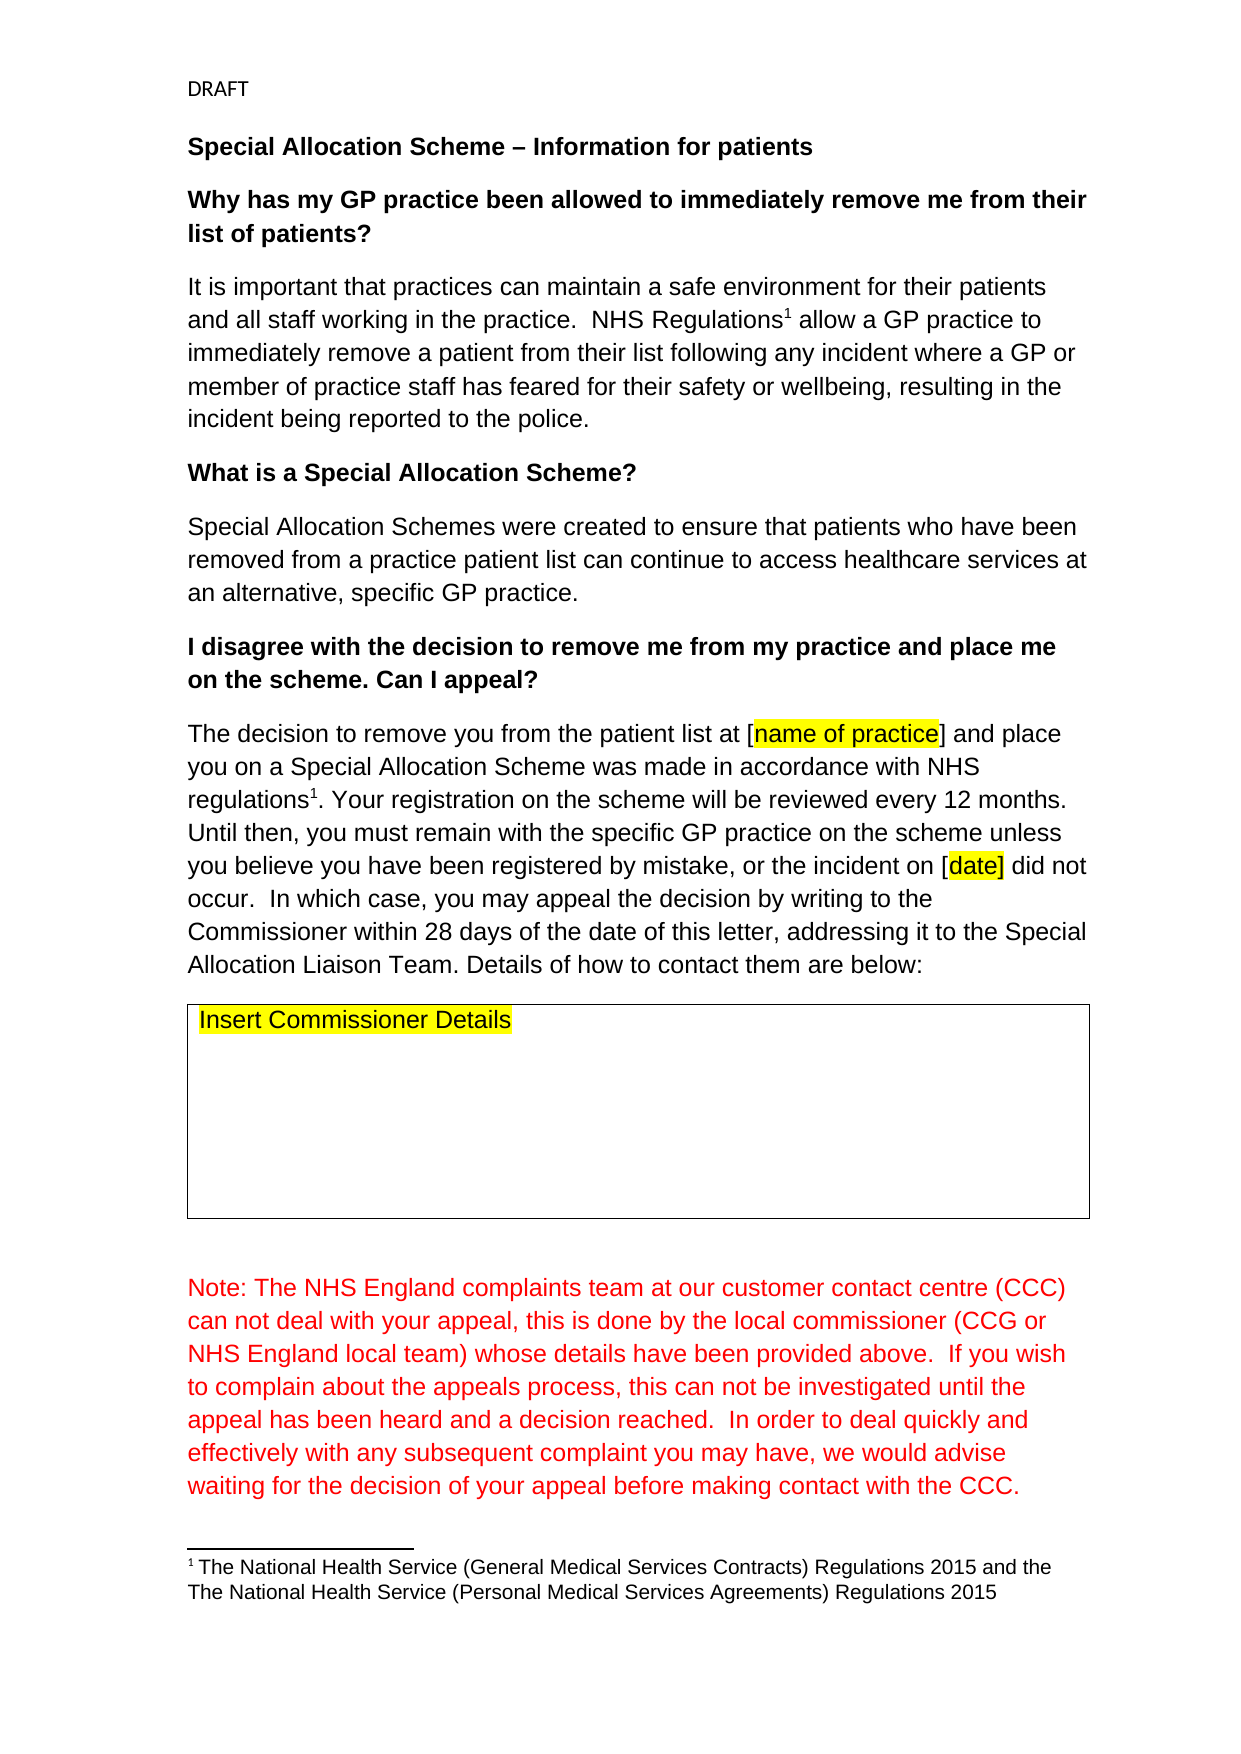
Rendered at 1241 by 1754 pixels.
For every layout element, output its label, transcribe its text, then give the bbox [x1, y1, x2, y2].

text Why has my GP practice been allowed to immediately remove me from their list of patients? [187, 186, 1090, 247]
text It is important that practices can maintain a safe environment for their patients and all staff working in the practice. NHS Regulations allow a GP practice to immediately remove a patient from their list following any incident where a GP or member of practice staff has feared for their safety or wellbeing, resulting in the incident being reported to the police. [187, 272, 1090, 433]
table_header Insert Commissioner Details [188, 1005, 1089, 1218]
text Special Allocation Scheme – Information for patients [187, 132, 1090, 160]
text Special Allocation Schemes were created to ensure that patients who have been removed from a practice patient list can continue to access healthcare services at an alternative, specific GP practice. [187, 512, 1090, 607]
text The decision to remove you from the patient list at [name of practice] and place you on a Special Allocation Scheme was made in accordance with NHS regulations1. Your registration on the scheme will be reviewed every 12 months. Until then, you must remain with the specific GP practice on the scheme unless you believe you have been registered by mistake, or the incident on [date] did not occur. In which case, you may appeal the decision by writing to the Commissioner within 28 days of the date of this letter, addressing it to the Special Allocation Liaison Team. Details of how to contact them are below: [187, 719, 1090, 979]
text Note: The NHS England complaints team at our customer contact centre (CCC) can not deal with your appeal, this is done by the local commissioner (CCG or NHS England local team) whose details have been provided above. If you wish to complain about the appeals process, this can not be investigated until the appeal has been heard and a decision reached. In order to deal quickly and effectively with any subsequent complaint you may have, we would advise waiting for the decision of your appeal before making contact with the CCC. [187, 1273, 1090, 1500]
text What is a Special Allocation Scheme? [187, 458, 1090, 487]
text I disagree with the decision to remove me from my practice and place me on the scheme. Can I appeal? [187, 632, 1090, 694]
